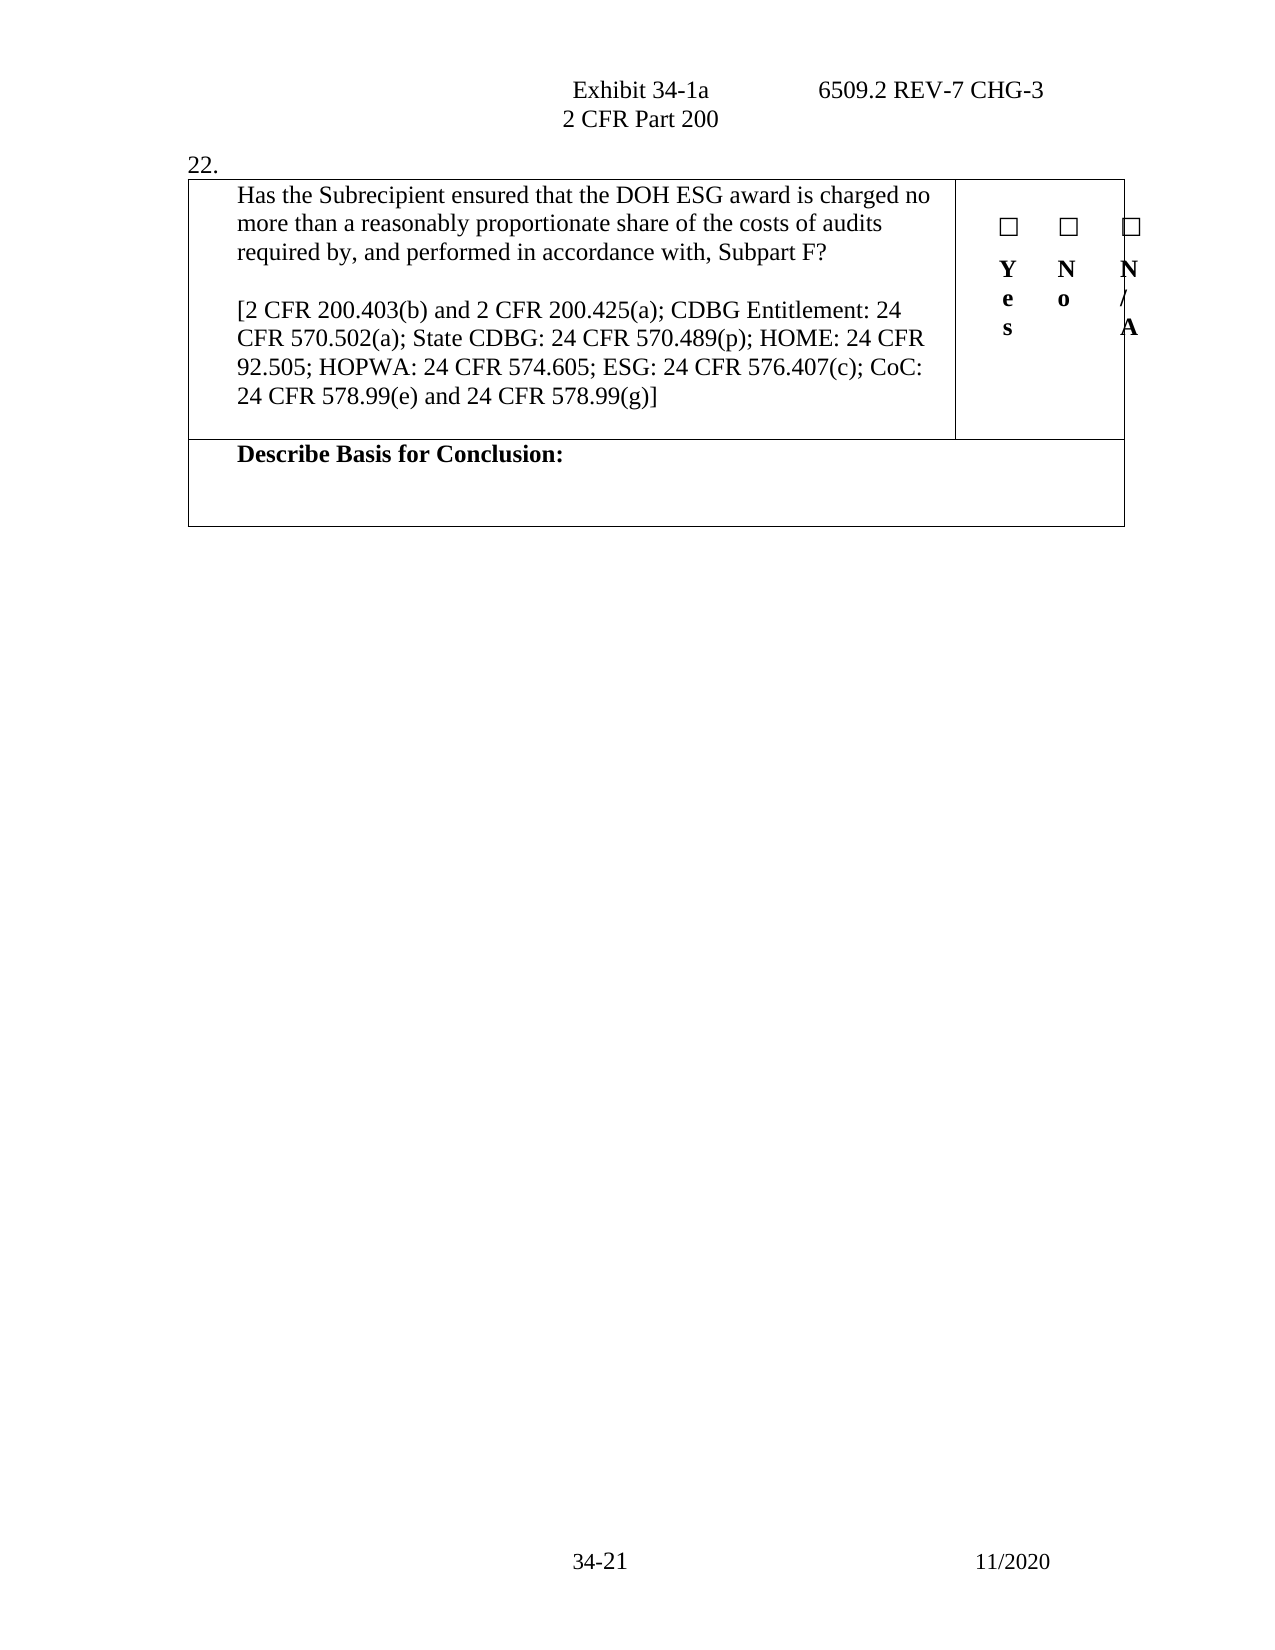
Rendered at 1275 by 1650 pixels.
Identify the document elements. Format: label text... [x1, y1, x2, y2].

text 22. [187, 150, 1125, 179]
table_header Has the Subrecipient ensured that the DOH ESG award is charged no more than a reasonably proportionate share of the costs of audits required by, and performed in accordance with, Subpart F? [2 CFR 200.403(b) and 2 CFR 200.425(a); CDBG Entitlement: 24 CFR 570.502(a); State CDBG: 24 CFR 570.489(p); HOME: 24 CFR 92.505; HOPWA: 24 CFR 574.605; ESG: 24 CFR 576.407(c); CoC: 24 CFR 578.99(e) and 24 CFR 578.99(g)] [189, 180, 955, 438]
table_header [956, 180, 1124, 438]
table_cell Describe Basis for Conclusion: [189, 440, 1124, 526]
